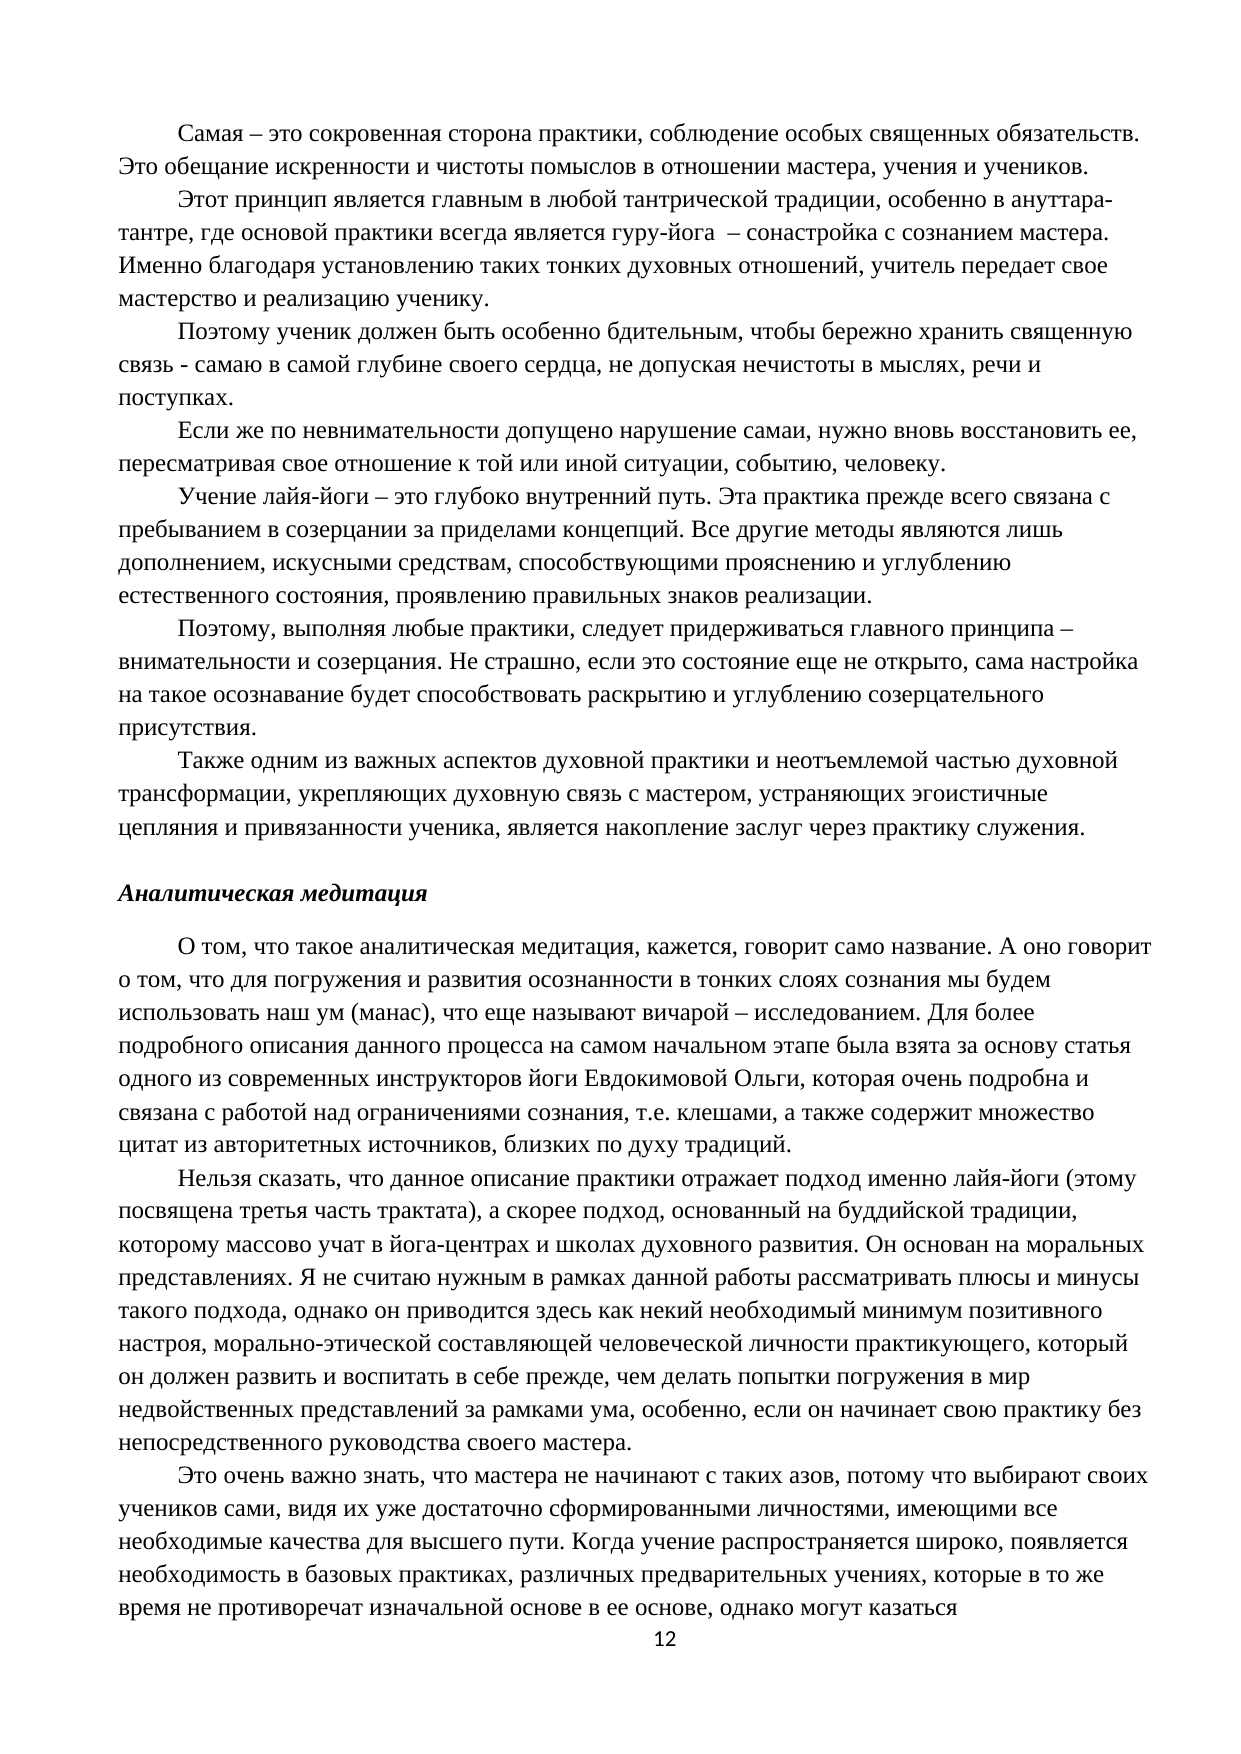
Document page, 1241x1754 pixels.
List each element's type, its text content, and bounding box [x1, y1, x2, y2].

text Если же по невнимательности допущено нарушение самаи, нужно вновь восстановить ее, пересматривая свое отношение к той или иной ситуации, событию, человеку. [118, 415, 1152, 477]
text Учение лайя-йоги – это глубоко внутренний путь. Эта практика прежде всего связана с пребыванием в созерцании за приделами концепций. Все другие методы являются лишь дополнением, искусными средствам, способствующими прояснению и углублению естественного состояния, проявлению правильных знаков реализации. [118, 481, 1152, 609]
text Также одним из важных аспектов духовной практики и неотъемлемой частью духовной трансформации, укрепляющих духовную связь с мастером, устраняющих эгоистичные цепляния и привязанности ученика, является накопление заслуг через практику служения. [118, 746, 1152, 840]
text Поэтому, выполняя любые практики, следует придерживаться главного принципа – внимательности и созерцания. Не страшно, если это состояние еще не открыто, сама настройка на такое осознавание будет способствовать раскрытию и углублению созерцательного присутствия. [118, 613, 1152, 741]
text Самая – это сокровенная сторона практики, соблюдение особых священных обязательств. Это обещание искренности и чистоты помыслов в отношении мастера, учения и учеников. [118, 118, 1152, 180]
text Нельзя сказать, что данное описание практики отражает подход именно лайя-йоги (этому посвящена третья часть трактата), а скорее подход, основанный на буддийской традиции, которому массово учат в йога-центрах и школах духовного развития. Он основан на моральных представлениях. Я не считаю нужным в рамках данной работы рассматривать плюсы и минусы такого подхода, однако он приводится здесь как некий необходимый минимум позитивного настроя, морально-этической составляющей человеческой личности практикующего, который он должен развить и воспитать в себе прежде, чем делать попытки погружения в мир недвойственных представлений за рамками ума, особенно, если он начинает свою практику без непосредственного руководства своего мастера. [118, 1163, 1152, 1456]
text Этот принцип является главным в любой тантрической традиции, особенно в ануттара-тантре, где основой практики всегда является гуру-йога – сонастройка с сознанием мастера. Именно благодаря установлению таких тонких духовных отношений, учитель передает свое мастерство и реализацию ученику. [118, 184, 1152, 312]
list Аналитическая медитация [118, 878, 1152, 906]
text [118, 1460, 1152, 1621]
text Поэтому ученик должен быть особенно бдительным, чтобы бережно хранить священную связь - самаю в самой глубине своего сердца, не допуская нечистоты в мыслях, речи и поступках. [118, 316, 1152, 411]
text О том, что такое аналитическая медитация, кажется, говорит само название. А оно говорит о том, что для погружения и развития осознанности в тонких слоях сознания мы будем использовать наш ум (манас), что еще называют вичарой – исследованием. Для более подробного описания данного процесса на самом начальном этапе была взята за основу статья одного из современных инструкторов йоги Евдокимовой Ольги, которая очень подробна и связана с работой над ограничениями сознания, т.е. клешами, а также содержит множество цитат из авторитетных источников, близких по духу традиций. [118, 931, 1152, 1158]
